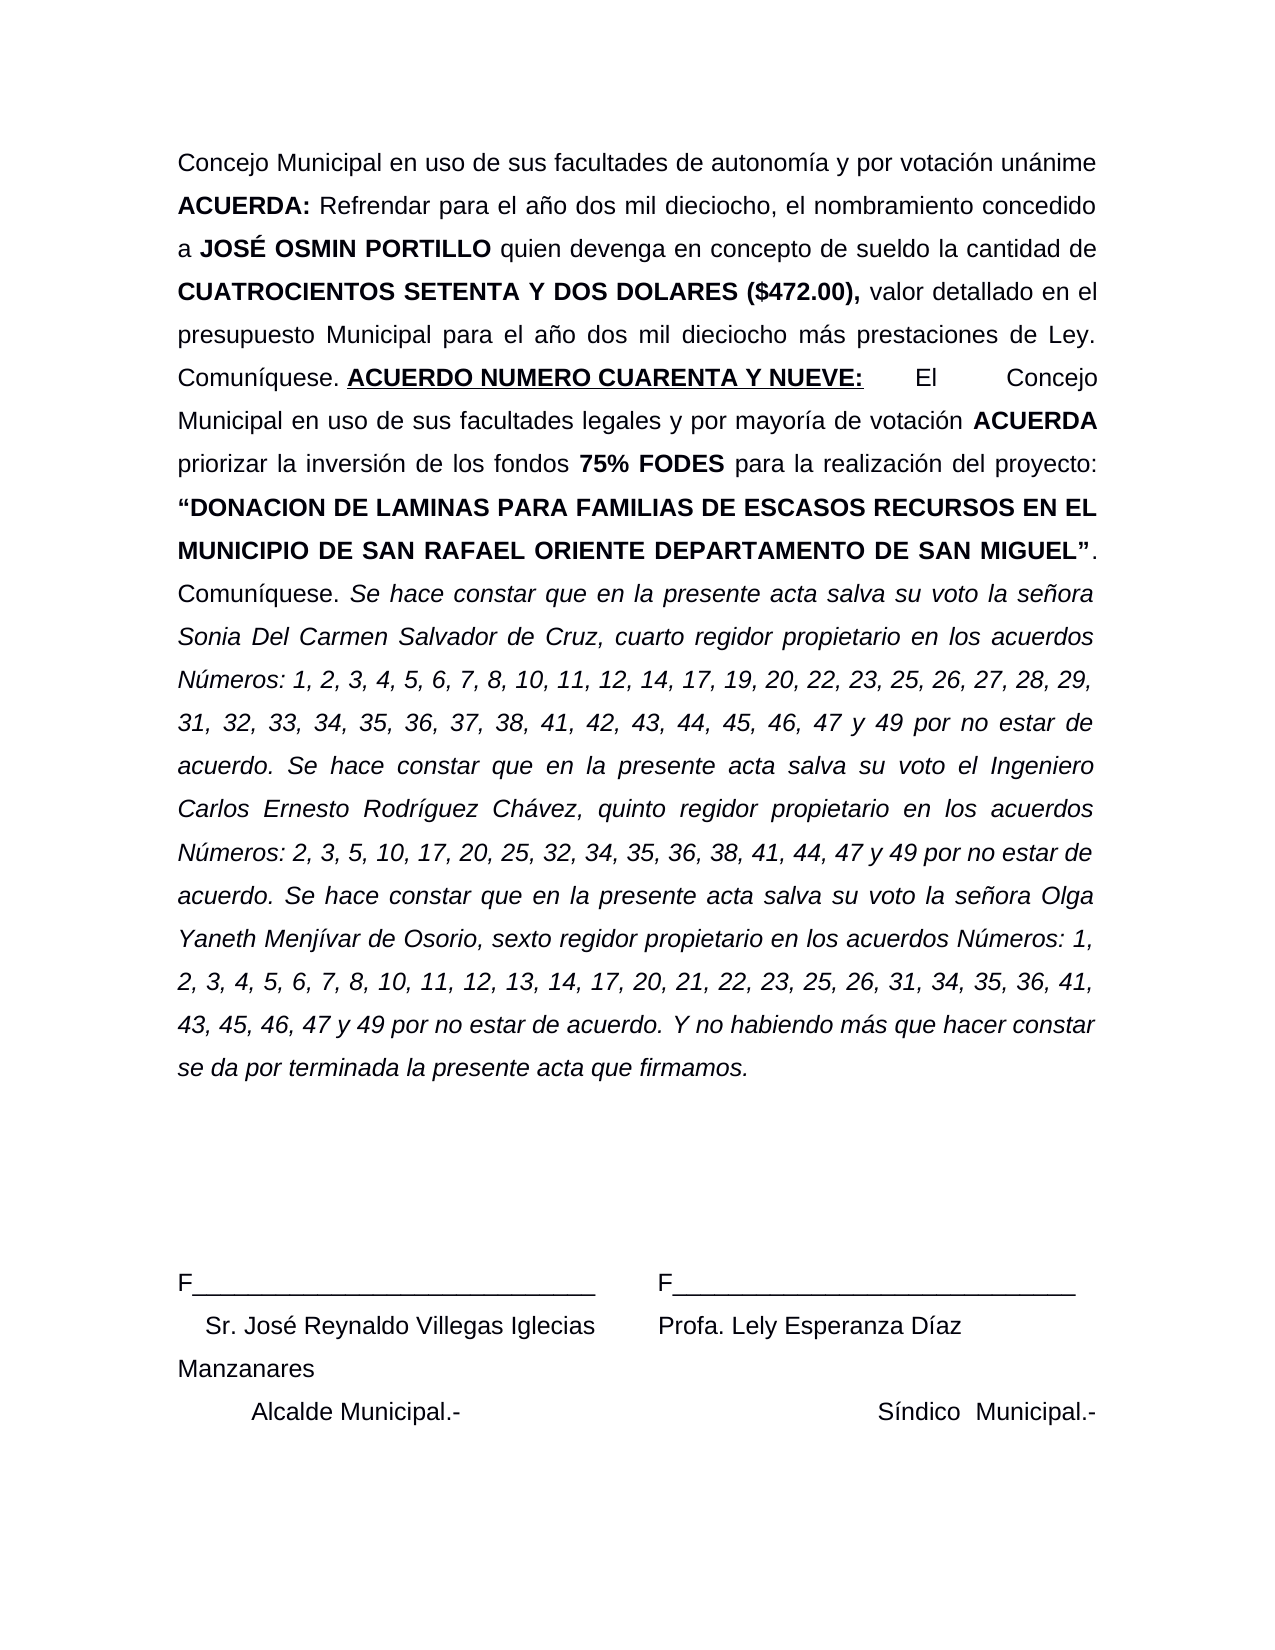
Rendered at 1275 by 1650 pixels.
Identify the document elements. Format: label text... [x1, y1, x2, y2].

text Alcalde Municipal.- Síndico Municipal.- [177, 1397, 1098, 1469]
text Sr. José Reynaldo Villegas Iglecias Profa. Lely Esperanza Díaz Manzanares [177, 1311, 1098, 1383]
text F_____________________________ F_____________________________ [177, 1268, 1098, 1296]
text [177, 148, 1098, 1082]
